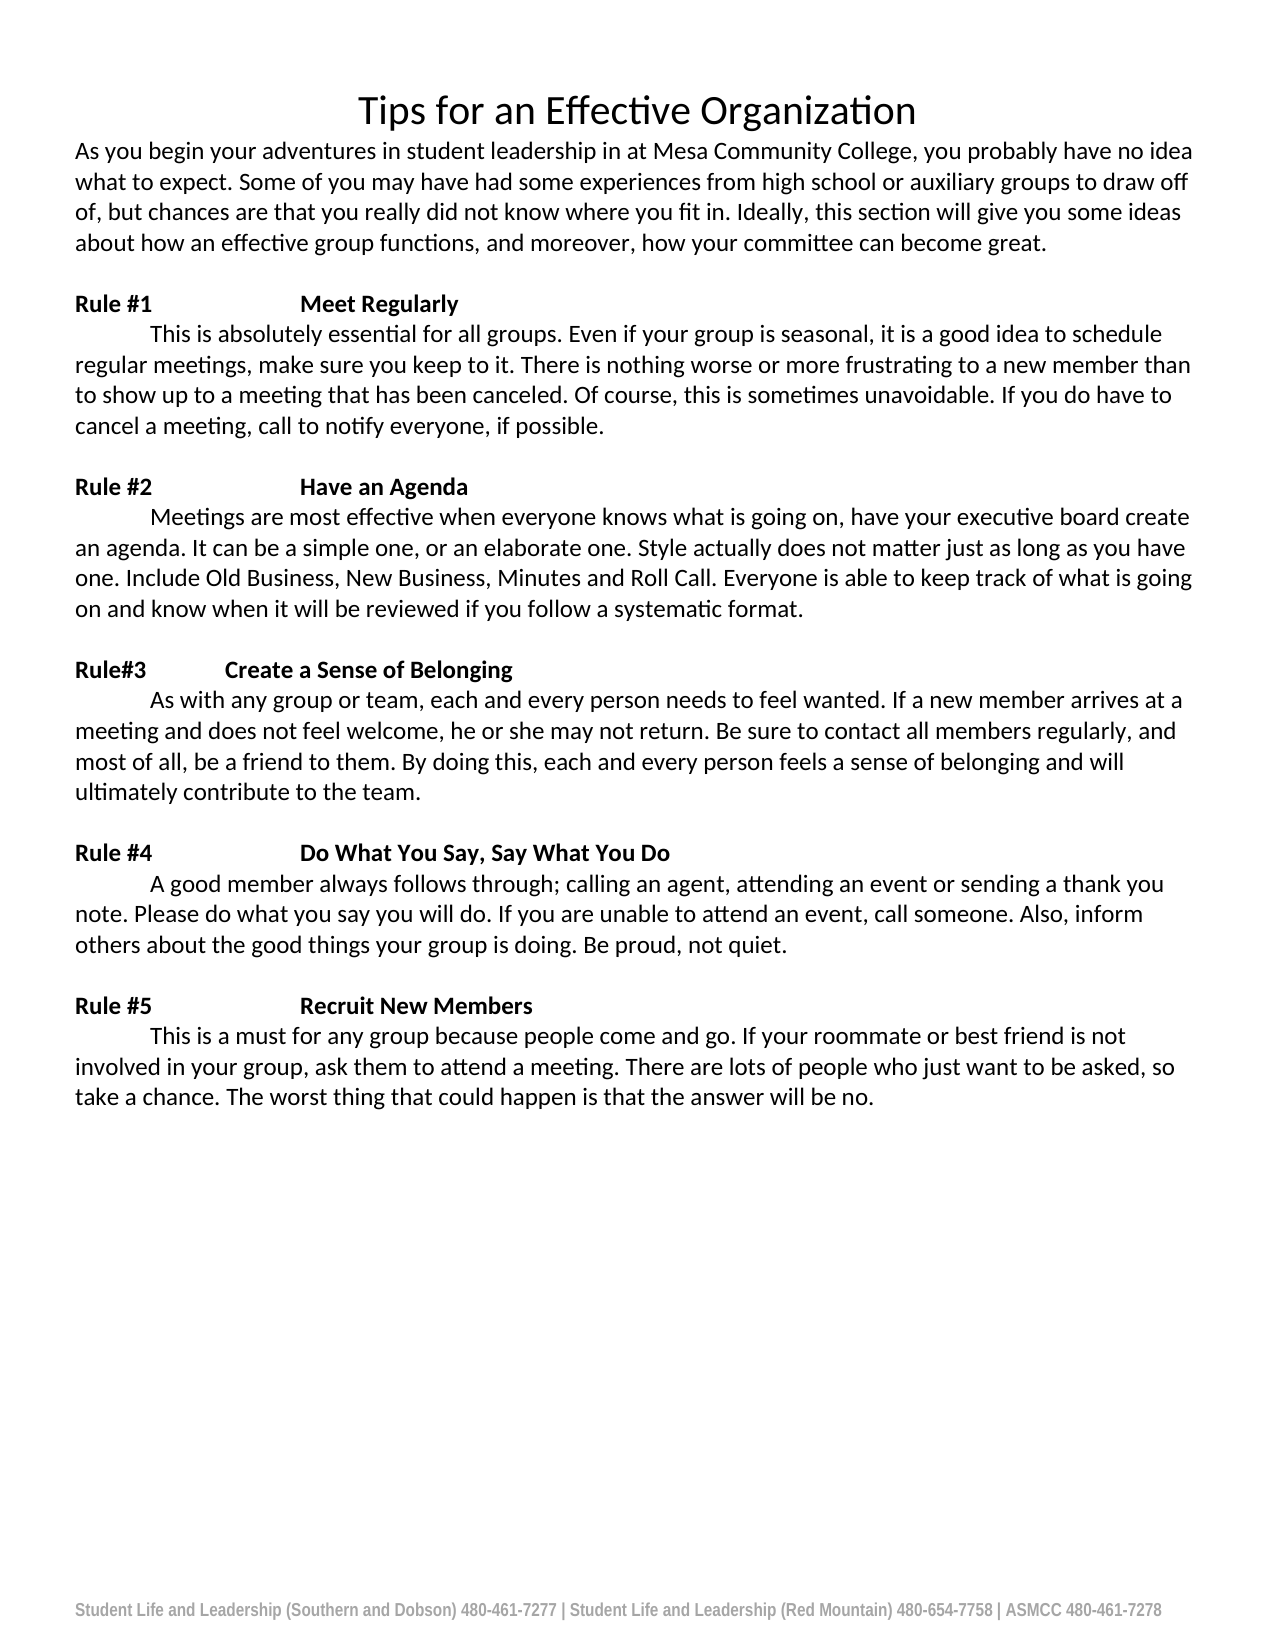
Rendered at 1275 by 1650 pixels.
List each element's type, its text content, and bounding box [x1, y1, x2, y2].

text Rule #5 Recruit New Members [75, 990, 1200, 1020]
text As you begin your adventures in student leadership in at Mesa Community College, you probably have no idea what to expect. Some of you may have had some experiences from high school or auxiliary groups to draw off of, but chances are that you really did not know where you fit in. Ideally, this section will give you some ideas about how an effective group functions, and moreover, how your committee can become great. [75, 135, 1200, 257]
text Rule #2 Have an Agenda [75, 471, 1200, 501]
text Rule #1 Meet Regularly [75, 288, 1200, 318]
text Tips for an Effective Organization [75, 84, 1200, 135]
text This is a must for any group because people come and go. If your roommate or best friend is not involved in your group, ask them to attend a meeting. There are lots of people who just want to be asked, so take a chance. The worst thing that could happen is that the answer will be no. [75, 1020, 1200, 1112]
text Meetings are most effective when everyone knows what is going on, have your executive board create an agenda. It can be a simple one, or an elaborate one. Style actually does not matter just as long as you have one. Include Old Business, New Business, Minutes and Roll Call. Everyone is able to keep track of what is going on and know when it will be reviewed if you follow a systematic format. [75, 501, 1200, 623]
text As with any group or team, each and every person needs to feel wanted. If a new member arrives at a meeting and does not feel welcome, he or she may not return. Be sure to contact all members regularly, and most of all, be a friend to them. By doing this, each and every person feels a sense of belonging and will ultimately contribute to the team. [75, 684, 1200, 807]
text Rule#3 Create a Sense of Belonging [75, 654, 1200, 684]
text This is absolutely essential for all groups. Even if your group is seasonal, it is a good idea to schedule regular meetings, make sure you keep to it. There is nothing worse or more frustrating to a new member than to show up to a meeting that has been canceled. Of course, this is sometimes unavoidable. If you do have to cancel a meeting, call to notify everyone, if possible. [75, 318, 1200, 440]
text Rule #4 Do What You Say, Say What You Do [75, 837, 1200, 868]
text A good member always follows through; calling an agent, attending an event or sending a thank you note. Please do what you say you will do. If you are unable to attend an event, call someone. Also, inform others about the good things your group is doing. Be proud, not quiet. [75, 868, 1200, 959]
